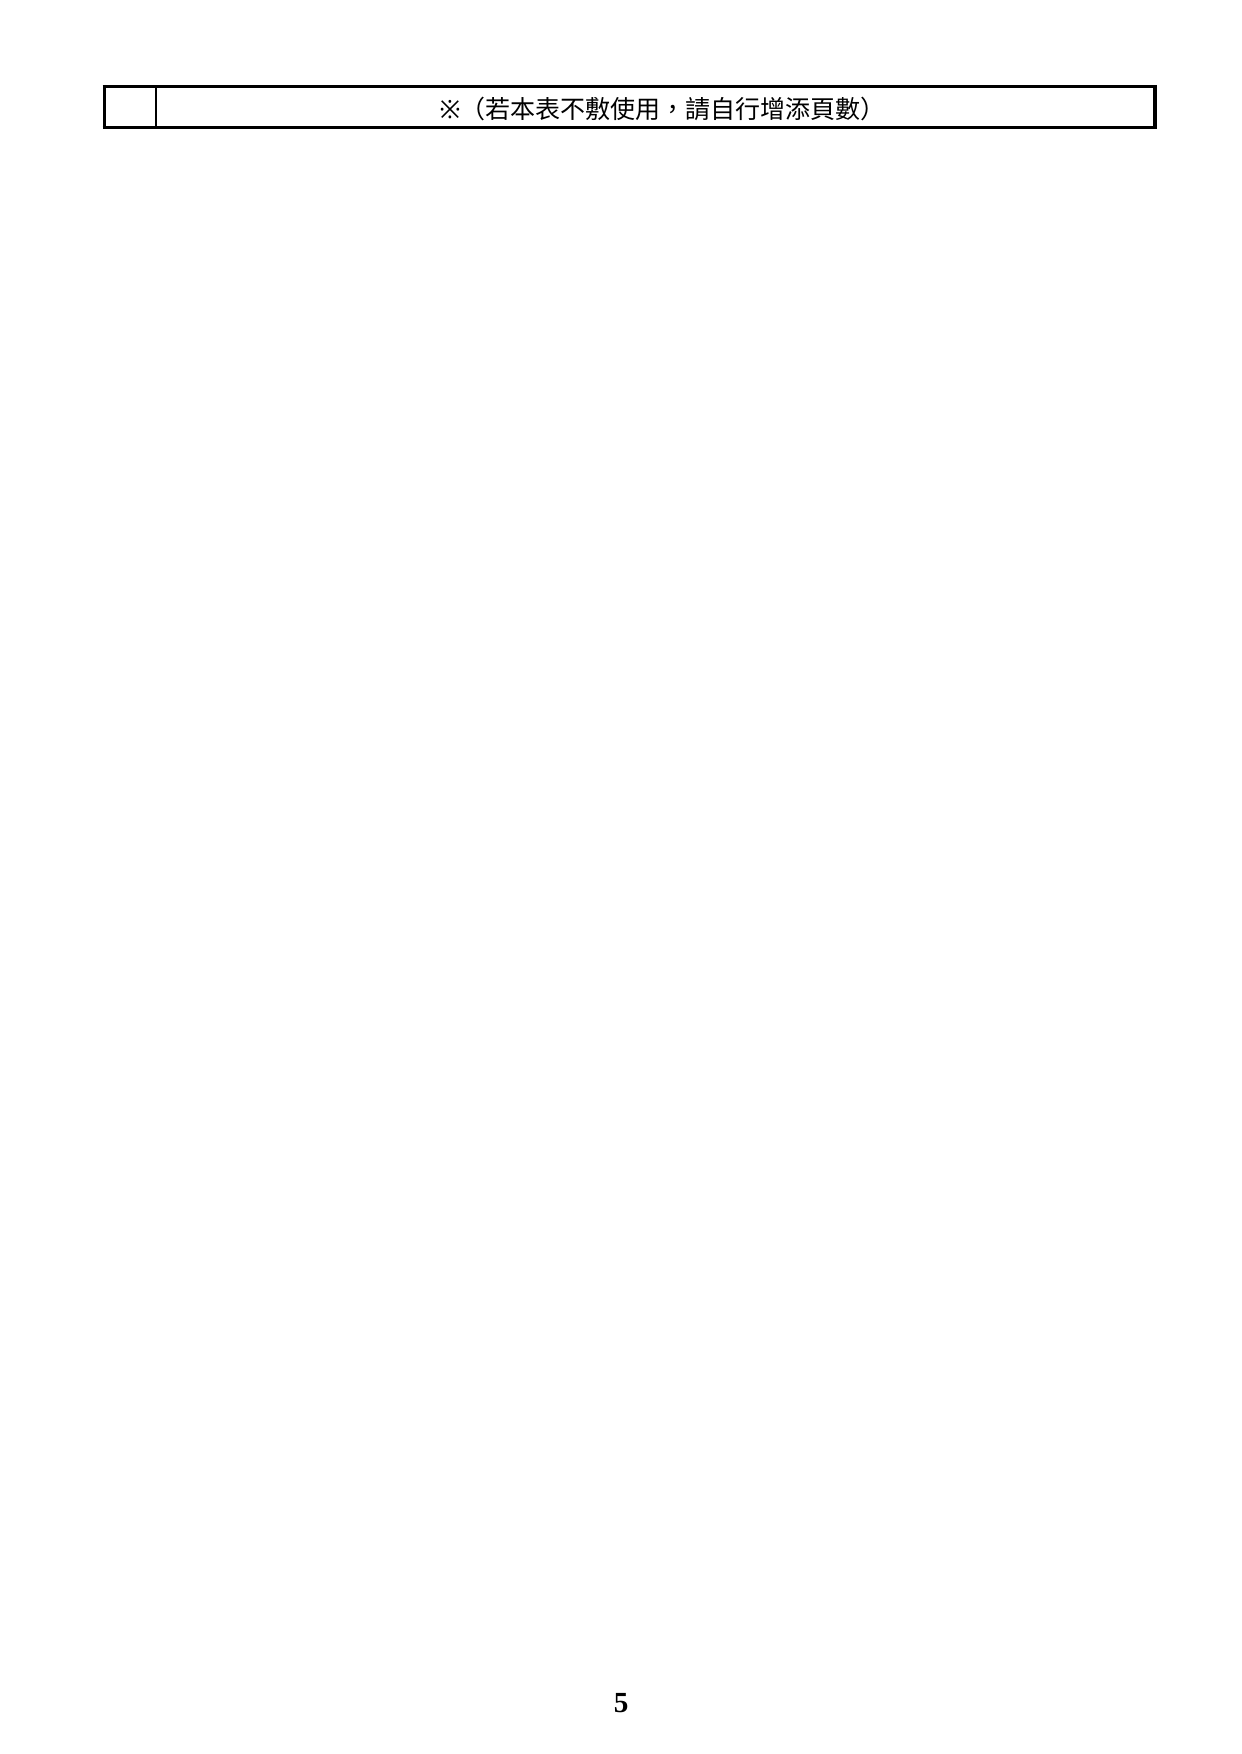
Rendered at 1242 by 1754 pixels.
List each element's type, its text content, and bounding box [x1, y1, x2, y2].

table_cell 自 傳 [106, 88, 155, 126]
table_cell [157, 88, 1153, 126]
